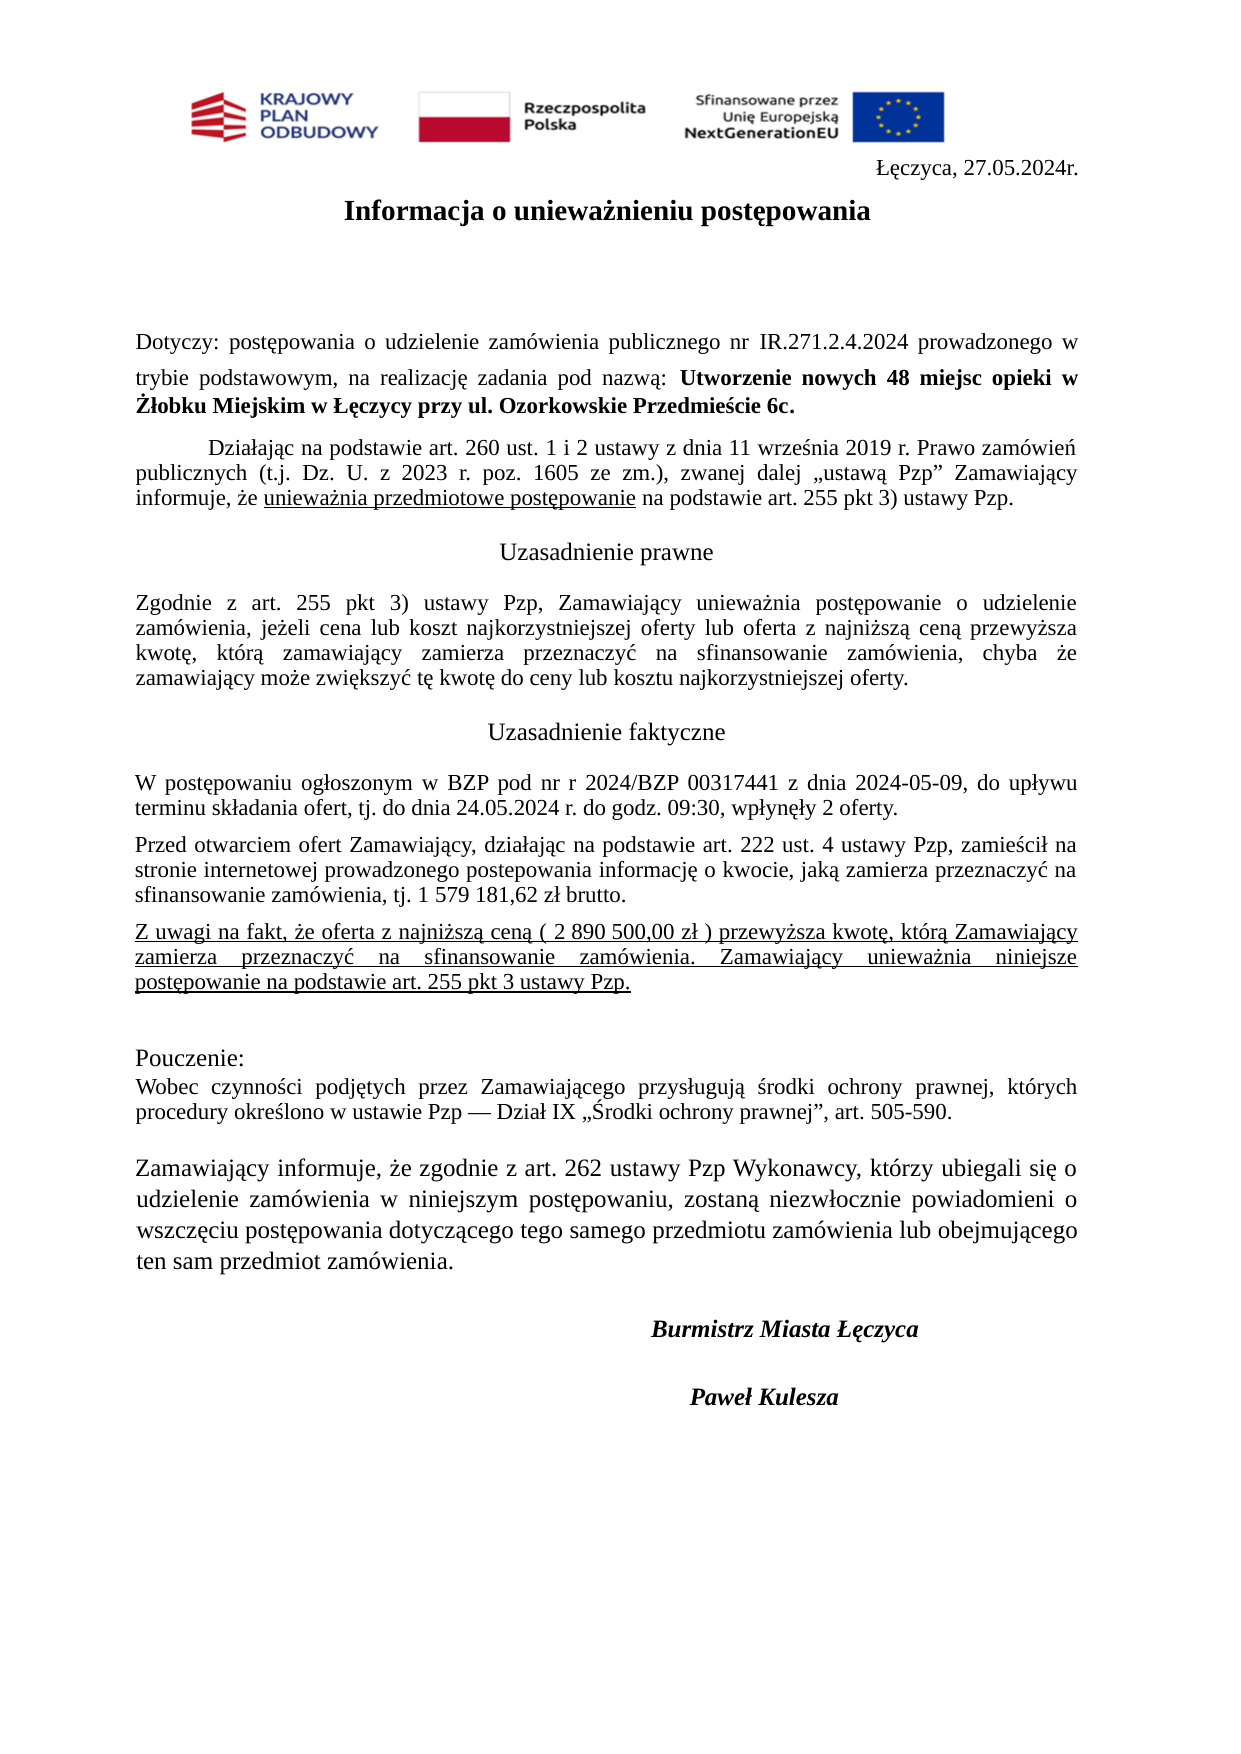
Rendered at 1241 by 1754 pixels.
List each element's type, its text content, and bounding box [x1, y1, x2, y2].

text W postępowaniu ogłoszonym w BZP pod nr r 2024/BZP 00317441 z dnia 2024-05-09, do upływu terminu składania ofert, tj. do dnia 24.05.2024 r. do godz. 09:30, wpłynęły 2 oferty. [134, 770, 1078, 821]
subtitle Informacja o unieważnieniu postępowania [136, 193, 1078, 226]
text Zamawiający informuje, że zgodnie z art. 262 ustawy Pzp Wykonawcy, którzy ubiegali się o udzielenie zamówienia w niniejszym postępowaniu, zostaną niezwłocznie powiadomieni o wszczęciu postępowania dotyczącego tego samego przedmiotu zamówienia lub obejmującego ten sam przedmiot zamówienia. [135, 1153, 1078, 1275]
text Wobec czynności podjętych przez Zamawiającego przysługują środki ochrony prawnej, których procedury określono w ustawie Pzp — Dział IX „Środki ochrony prawnej”, art. 505-590. [135, 1074, 1079, 1124]
text Działając na podstawie art. 260 ust. 1 i 2 ustawy z dnia 11 września 2019 r. Prawo zamówień publicznych (t.j. Dz. U. z 2023 r. poz. 1605 ze zm.), zwanej dalej „ustawą Pzp” Zamawiający informuje, że unieważnia przedmiotowe postępowanie na podstawie art. 255 pkt 3) ustawy Pzp. [135, 435, 1079, 510]
text Łęczyca, 27.05.2024r. [134, 156, 1079, 181]
text Dotyczy: postępowania o udzielenie zamówienia publicznego nr IR.271.2.4.2024 prowadzonego w trybie podstawowym, na realizację zadania pod nazwą: Utworzenie nowych 48 miejsc opieki w Żłobku Miejskim w Łęczycy przy ul. Ozorkowskie Przedmieście 6c. [135, 330, 1079, 418]
text Z uwagi na fakt, że oferta z najniższą ceną ( 2 890 500,00 zł ) przewyższa kwotę, którą Zamawiający zamierza przeznaczyć na sfinansowanie zamówienia. Zamawiający unieważnia niniejsze postępowanie na podstawie art. 255 pkt 3 ustawy Pzp. [134, 919, 1078, 941]
text Paweł Kulesza [135, 1382, 1078, 1411]
subtitle Uzasadnienie faktyczne [136, 717, 1076, 746]
picture [134, 73, 1015, 156]
text Burmistrz Miasta Łęczyca [135, 1314, 1078, 1343]
text Przed otwarciem ofert Zamawiający, działając na podstawie art. 222 ust. 4 ustawy Pzp, zamieścił na stronie internetowej prowadzonego postepowania informację o kwocie, jaką zamierza przeznaczyć na sfinansowanie zamówienia, tj. 1 579 181,62 zł brutto. [134, 832, 1078, 908]
subtitle Uzasadnienie prawne [136, 537, 1076, 566]
text Zgodnie z art. 255 pkt 3) ustawy Pzp, Zamawiający unieważnia postępowanie o udzielenie zamówienia, jeżeli cena lub koszt najkorzystniejszej oferty lub oferta z najniższą ceną przewyższa kwotę, którą zamawiający zamierza przeznaczyć na sfinansowanie zamówienia, chyba że zamawiający może zwiększyć tę kwotę do ceny lub kosztu najkorzystniejszej oferty. [135, 590, 1079, 691]
text Pouczenie: [135, 1043, 1078, 1072]
text Z uwagi na fakt, że oferta z najniższą ceną ( 2 890 500,00 zł ) przewyższa kwotę, którą Zamawiający zamierza przeznaczyć na sfinansowanie zamówienia. Zamawiający unieważnia niniejsze postępowanie na podstawie art. 255 pkt 3 ustawy Pzp. [134, 967, 1078, 995]
text Z uwagi na fakt, że oferta z najniższą ceną ( 2 890 500,00 zł ) przewyższa kwotę, którą Zamawiający zamierza przeznaczyć na sfinansowanie zamówienia. Zamawiający unieważnia niniejsze postępowanie na podstawie art. 255 pkt 3 ustawy Pzp. [134, 942, 1078, 966]
